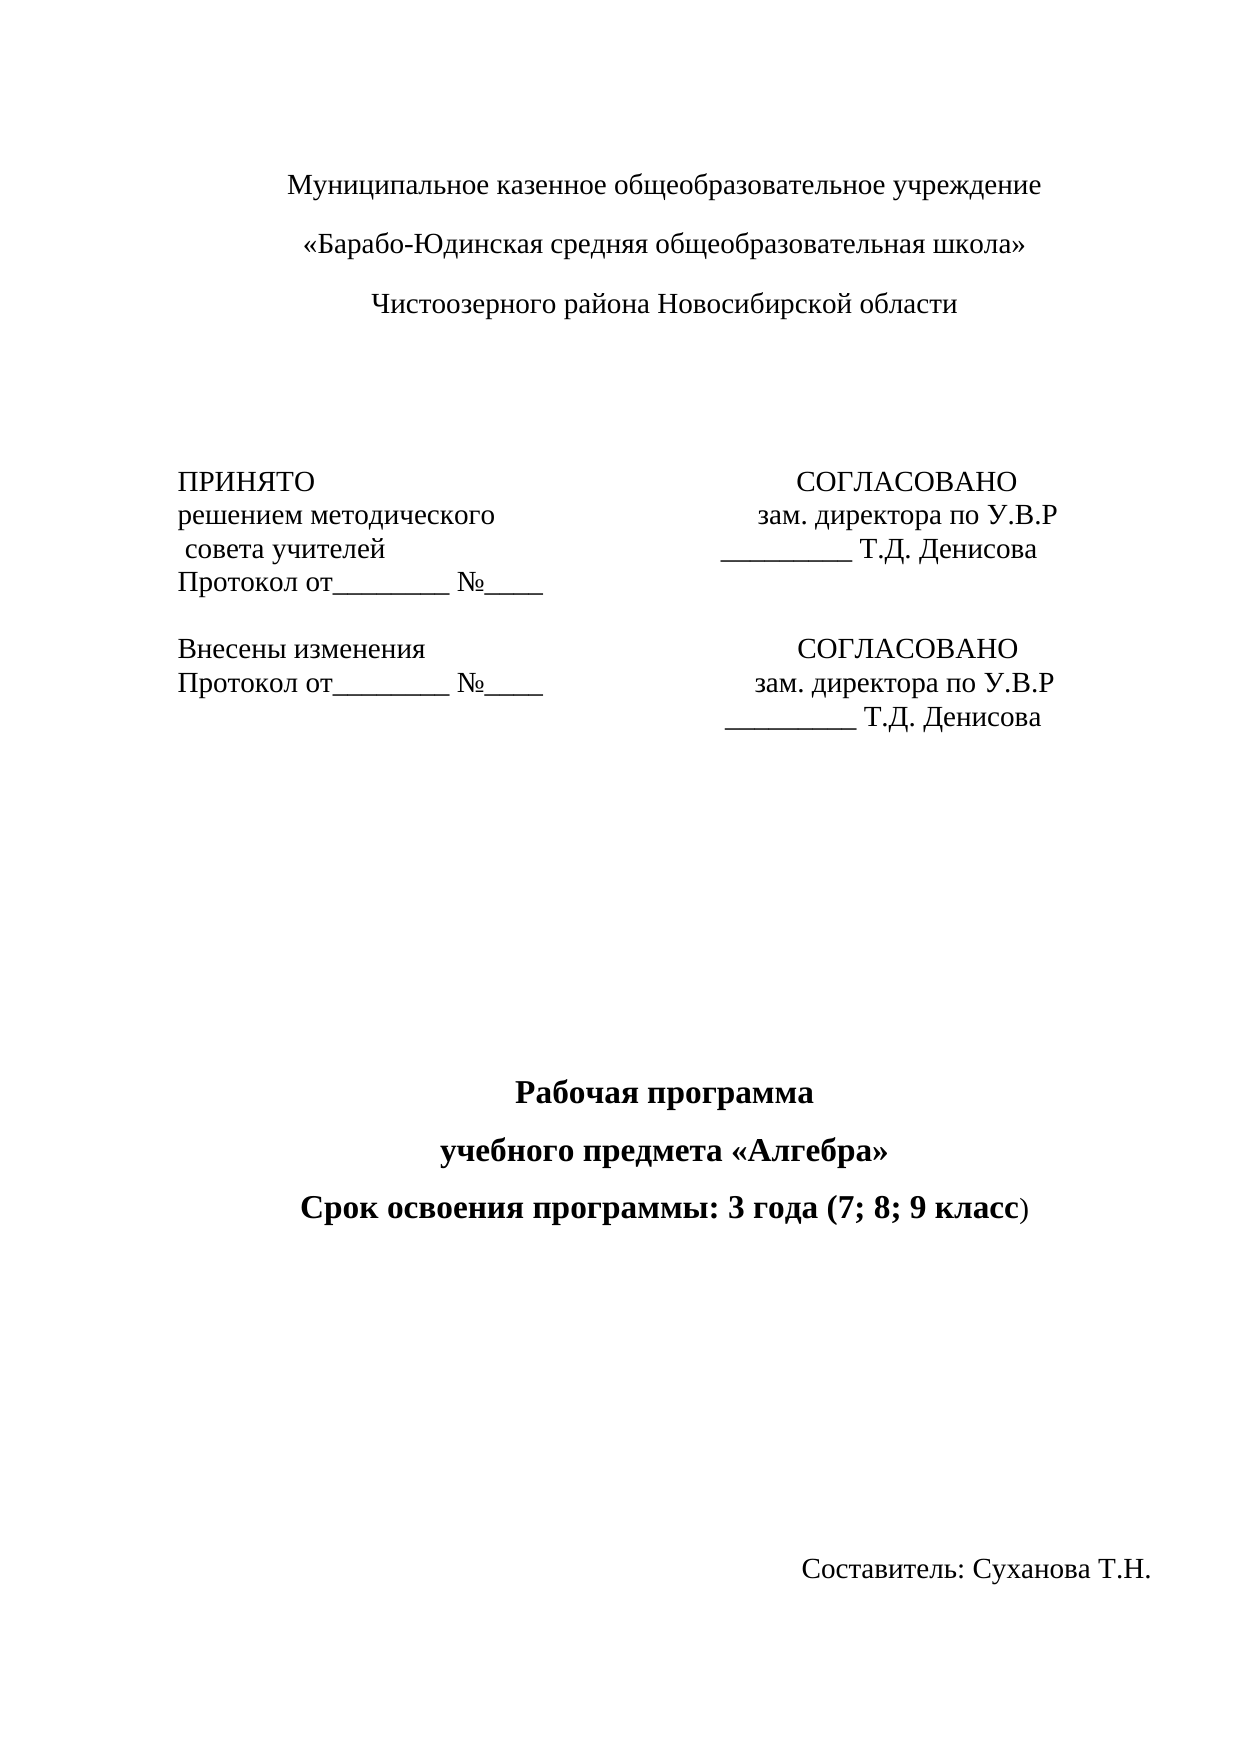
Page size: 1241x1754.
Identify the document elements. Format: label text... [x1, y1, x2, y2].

text ПРИНЯТО СОГЛАСОВАНО [177, 464, 1152, 497]
text Рабочая программа [177, 1072, 1152, 1111]
text Протокол от________ №____ [177, 564, 1152, 598]
text Чистоозерного района Новосибирской области [177, 286, 1152, 319]
text Протокол от________ №____ зам. директора по У.В.Р [177, 665, 1152, 699]
text Муниципальное казенное общеобразовательное учреждение [177, 167, 1152, 201]
text решением методического зам. директора по У.В.Р [177, 497, 1152, 531]
text Составитель: Суханова Т.Н. [177, 1551, 1152, 1585]
text учебного предмета «Алгебра» [177, 1130, 1152, 1168]
text совета учителей _________ Т.Д. Денисова [177, 531, 1152, 564]
text Внесены изменения СОГЛАСОВАНО [177, 632, 1152, 665]
text Срок освоения программы: 3 года (7; 8; 9 класс) [177, 1187, 1152, 1226]
text «Барабо-Юдинская средняя общеобразовательная школа» [177, 226, 1152, 260]
text _________ Т.Д. Денисова [177, 699, 1152, 732]
